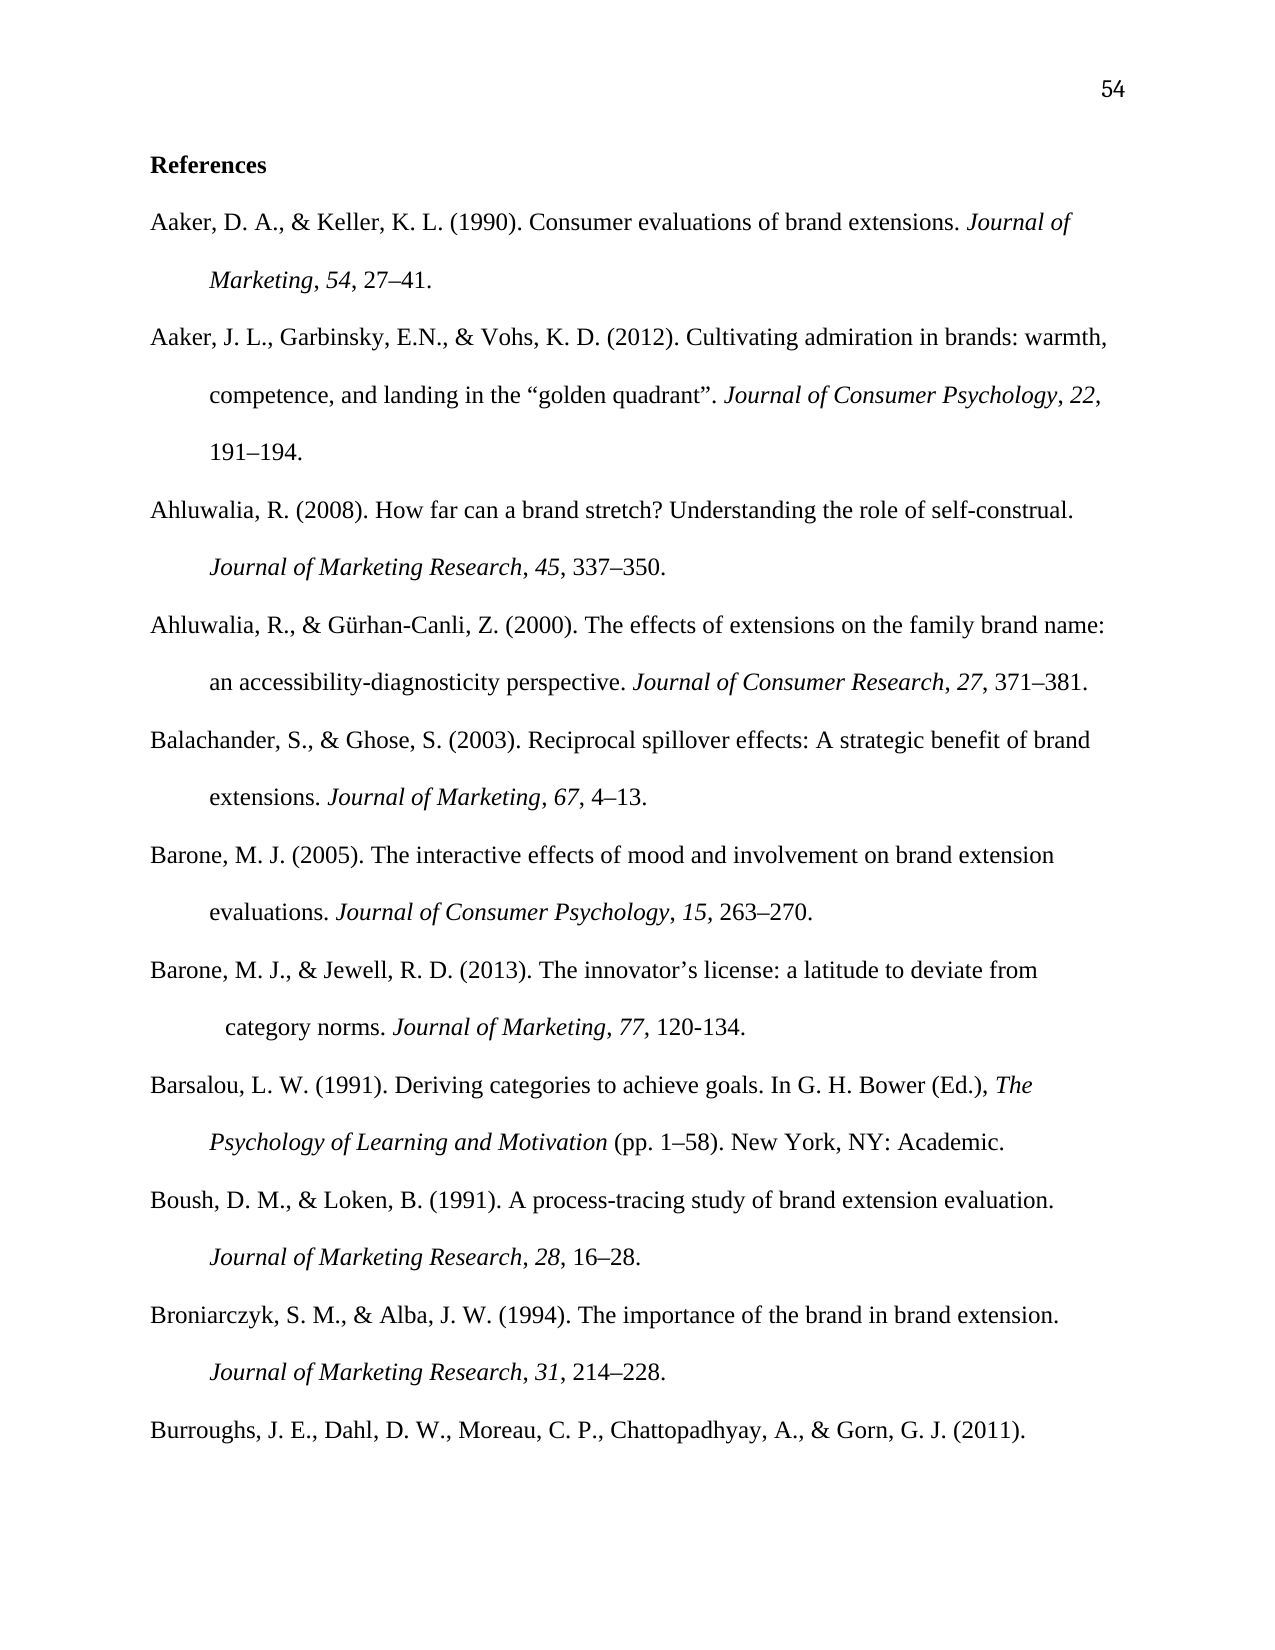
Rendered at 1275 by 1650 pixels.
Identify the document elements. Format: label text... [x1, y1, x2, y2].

text competence, and landing in the “golden quadrant”. Journal of Consumer Psychology, 22, 191–194. [209, 380, 1119, 466]
text Journal of Marketing Research, 28, 16–28. [150, 1242, 1119, 1271]
text evaluations. Journal of Consumer Psychology, 15, 263–270. [150, 897, 1119, 926]
text References [150, 150, 1125, 179]
text extensions. Journal of Marketing, 67, 4–13. [150, 782, 1119, 811]
text Boush, D. M., & Loken, B. (1991). A process-tracing study of brand extension evaluation. [150, 1185, 1119, 1214]
text Barone, M. J. (2005). The interactive effects of mood and involvement on brand extension [150, 840, 1119, 869]
text Aaker, D. A., & Keller, K. L. (1990). Consumer evaluations of brand extensions. Journal of [150, 207, 1119, 236]
text Broniarczyk, S. M., & Alba, J. W. (1994). The importance of the brand in brand extension. [150, 1300, 1119, 1329]
text Journal of Marketing Research, 31, 214–228. [150, 1357, 1119, 1386]
text category norms. Journal of Marketing, 77, 120-134. [150, 1012, 1119, 1041]
text Barsalou, L. W. (1991). Deriving categories to achieve goals. In G. H. Bower (Ed.), The [150, 1070, 1119, 1099]
text an accessibility-diagnosticity perspective. Journal of Consumer Research, 27, 371–381. [150, 667, 1119, 696]
text Barone, M. J., & Jewell, R. D. (2013). The innovator’s license: a latitude to deviate from [150, 955, 1119, 984]
text Psychology of Learning and Motivation (pp. 1–58). New York, NY: Academic. [150, 1127, 1119, 1156]
text Balachander, S., & Ghose, S. (2003). Reciprocal spillover effects: A strategic benefit of brand [150, 725, 1119, 754]
text Ahluwalia, R., & Gürhan-Canli, Z. (2000). The effects of extensions on the family brand name: [150, 610, 1119, 639]
text Burroughs, J. E., Dahl, D. W., Moreau, C. P., Chattopadhyay, A., & Gorn, G. J. (2011). [150, 1415, 1119, 1444]
text Marketing, 54, 27–41. [150, 265, 1119, 294]
text Aaker, J. L., Garbinsky, E.N., & Vohs, K. D. (2012). Cultivating admiration in brands: warmth, [150, 322, 1119, 351]
text Journal of Marketing Research, 45, 337–350. [150, 552, 1119, 581]
text Ahluwalia, R. (2008). How far can a brand stretch? Understanding the role of self-construal. [150, 495, 1119, 524]
